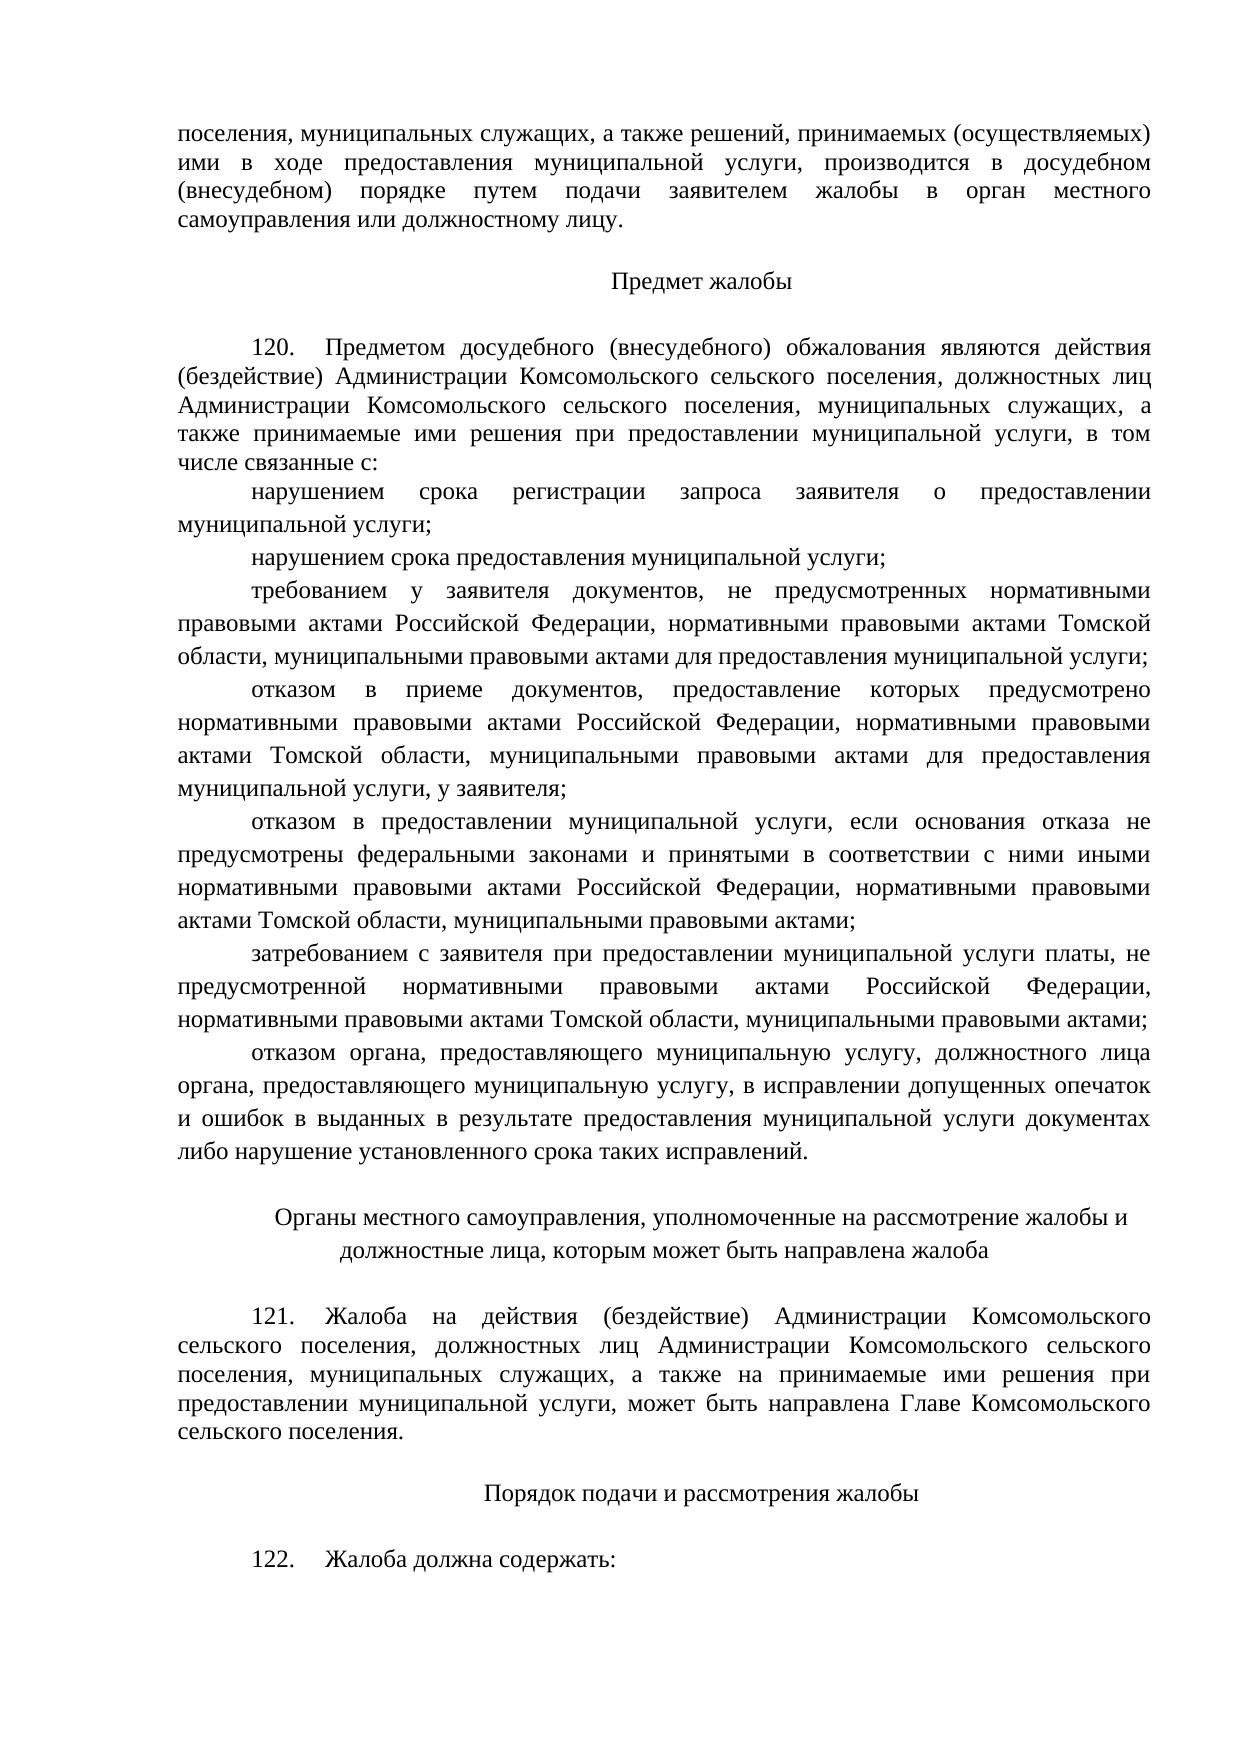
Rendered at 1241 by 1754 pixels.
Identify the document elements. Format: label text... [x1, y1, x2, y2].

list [177, 118, 1152, 233]
text Органы местного самоуправления, уполномоченные на рассмотрение жалобы и должностные лица, которым может быть направлена жалоба [177, 1202, 1152, 1264]
text нарушением срока регистрации запроса заявителя о предоставлении муниципальной услуги; [177, 476, 1152, 538]
list Жалоба должна содержать: [251, 1544, 1152, 1573]
text Порядок подачи и рассмотрения жалобы [177, 1478, 1152, 1507]
text Предмет жалобы [177, 266, 1152, 295]
text отказом в предоставлении муниципальной услуги, если основания отказа не предусмотрены федеральными законами и принятыми в соответствии с ними иными нормативными правовыми актами Российской Федерации, нормативными правовыми актами Томской области, муниципальными правовыми актами; [177, 806, 1152, 934]
text нарушением срока предоставления муниципальной услуги; [177, 542, 1152, 571]
text требованием у заявителя документов, не предусмотренных нормативными правовыми актами Российской Федерации, нормативными правовыми актами Томской области, муниципальными правовыми актами для предоставления муниципальной услуги; [177, 575, 1152, 670]
list Жалоба на действия (бездействие) Администрации Комсомольского сельского поселения, должностных лиц Администрации Комсомольского сельского поселения, муниципальных служащих, а также на принимаемые ими решения при предоставлении муниципальной услуги, может быть направлена Главе Комсомольского сельского поселения. [177, 1301, 1152, 1445]
list Предметом досудебного (внесудебного) обжалования являются действия (бездействие) Администрации Комсомольского сельского поселения, должностных лиц Администрации Комсомольского сельского поселения, муниципальных служащих, а также принимаемые ими решения при предоставлении муниципальной услуги, в том числе связанные с: [177, 332, 1152, 476]
text затребованием с заявителя при предоставлении муниципальной услуги платы, не предусмотренной нормативными правовыми актами Российской Федерации, нормативными правовыми актами Томской области, муниципальными правовыми актами; [177, 938, 1152, 1033]
text отказом органа, предоставляющего муниципальную услугу, должностного лица органа, предоставляющего муниципальную услугу, в исправлении допущенных опечаток и ошибок в выданных в результате предоставления муниципальной услуги документах либо нарушение установленного срока таких исправлений. [177, 1037, 1152, 1165]
text отказом в приеме документов, предоставление которых предусмотрено нормативными правовыми актами Российской Федерации, нормативными правовыми актами Томской области, муниципальными правовыми актами для предоставления муниципальной услуги, у заявителя; [177, 674, 1152, 802]
